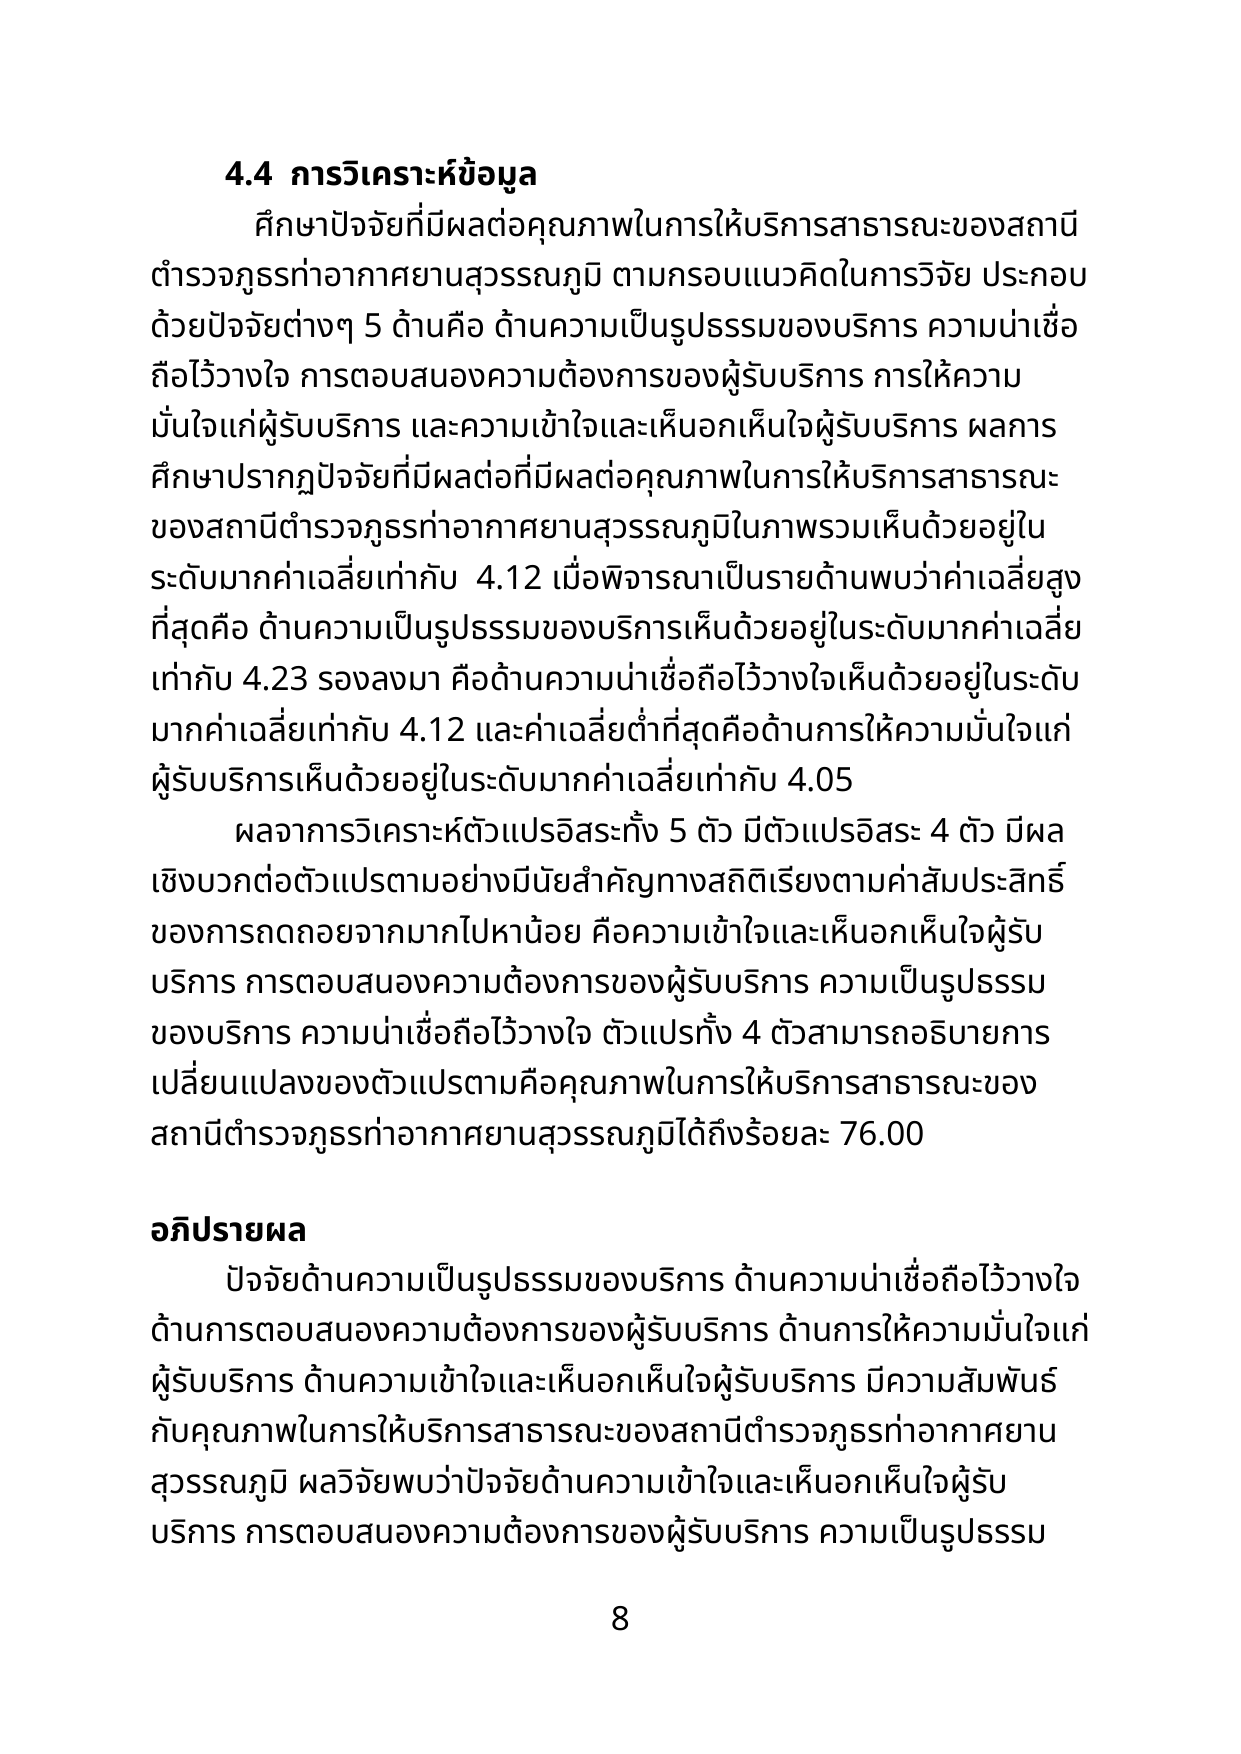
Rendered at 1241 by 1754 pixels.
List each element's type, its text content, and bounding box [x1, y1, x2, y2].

text 4.4 การวิเคราะห์ข้อมูล [150, 150, 1090, 201]
text ศึกษาปัจจัยที่มีผลต่อคุณภาพในการให้บริการสาธารณะของสถานีตำรวจภูธรท่าอากาศยานสุวรรณภูมิ ตามกรอบแนวคิดในการวิจัย ประกอบด้วยปัจจัยต่างๆ 5 ด้านคือ ด้านความเป็นรูปธรรมของบริการ ความน่าเชื่อถือไว้วางใจ การตอบสนองความต้องการของผู้รับบริการ การให้ความมั่นใจแก่ผู้รับบริการ และความเข้าใจและเห็นอกเห็นใจผู้รับบริการ ผลการศึกษาปรากฏปัจจัยที่มีผลต่อที่มีผลต่อคุณภาพในการให้บริการสาธารณะของสถานีตำรวจภูธรท่าอากาศยานสุวรรณภูมิในภาพรวมเห็นด้วยอยู่ในระดับมากค่าเฉลี่ยเท่ากับ 4.12 เมื่อพิจารณาเป็นรายด้านพบว่าค่าเฉลี่ยสูงที่สุดคือ ด้านความเป็นรูปธรรมของบริการเห็นด้วยอยู่ในระดับมากค่าเฉลี่ยเท่ากับ 4.23 รองลงมา คือด้านความน่าเชื่อถือไว้วางใจเห็นด้วยอยู่ในระดับมากค่าเฉลี่ยเท่ากับ 4.12 และค่าเฉลี่ยต่ำที่สุดคือด้านการให้ความมั่นใจแก่ผู้รับบริการเห็นด้วยอยู่ในระดับมากค่าเฉลี่ยเท่ากับ 4.05 [150, 201, 1090, 807]
text ผลจาการวิเคราะห์ตัวแปรอิสระทั้ง 5 ตัว มีตัวแปรอิสระ 4 ตัว มีผลเชิงบวกต่อตัวแปรตามอย่างมีนัยสำคัญทางสถิติเรียงตามค่าสัมประสิทธิ์ของการถดถอยจากมากไปหาน้อย คือความเข้าใจและเห็นอกเห็นใจผู้รับบริการ การตอบสนองความต้องการของผู้รับบริการ ความเป็นรูปธรรมของบริการ ความน่าเชื่อถือไว้วางใจ ตัวแปรทั้ง 4 ตัวสามารถอธิบายการเปลี่ยนแปลงของตัวแปรตามคือคุณภาพในการให้บริการสาธารณะของสถานีตำรวจภูธรท่าอากาศยานสุวรรณภูมิได้ถึงร้อยละ 76.00 [150, 807, 1088, 1160]
text อภิปรายผล [150, 1206, 1090, 1256]
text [150, 1256, 1090, 1558]
